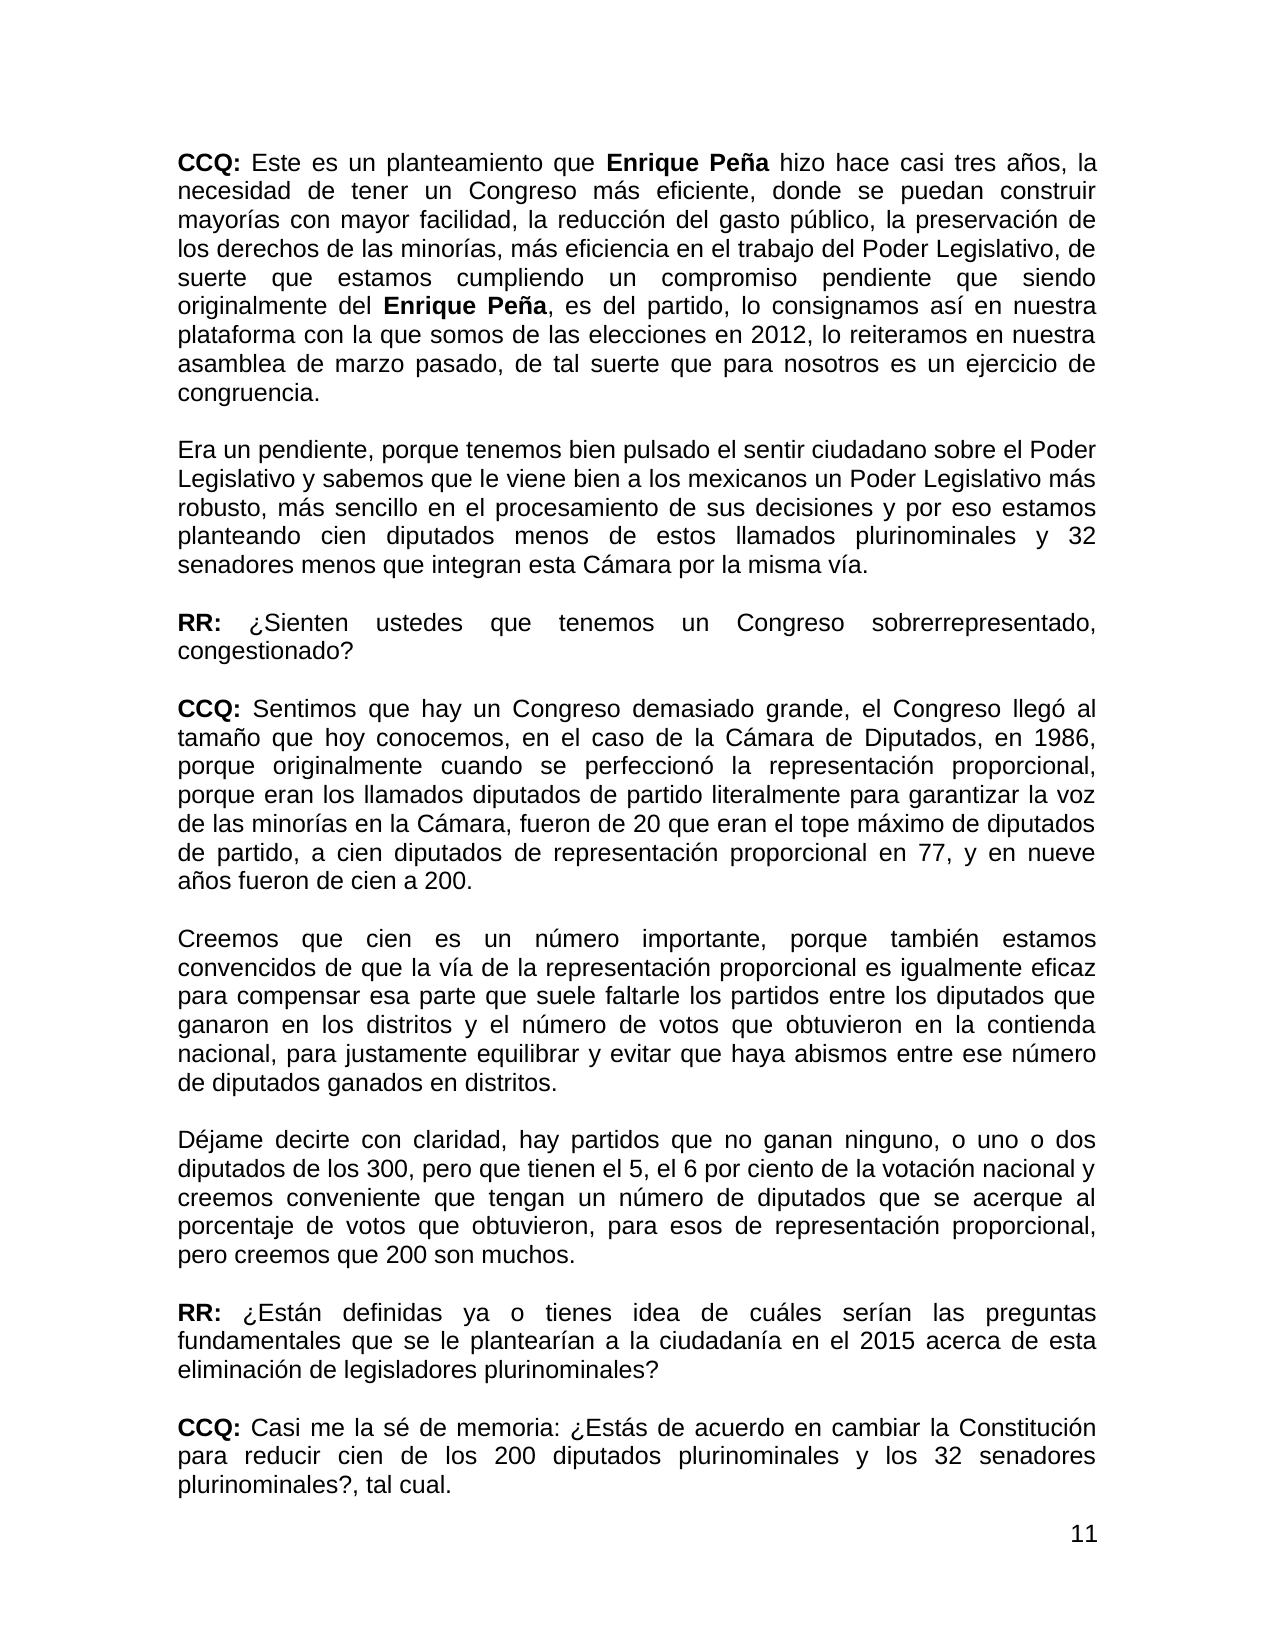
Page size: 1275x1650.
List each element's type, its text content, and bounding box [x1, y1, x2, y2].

text CCQ: Este es un planteamiento que Enrique Peña hizo hace casi tres años, la necesidad de tener un Congreso más eficiente, donde se puedan construir mayorías con mayor facilidad, la reducción del gasto público, la preservación de los derechos de las minorías, más eficiencia en el trabajo del Poder Legislativo, de suerte que estamos cumpliendo un compromiso pendiente que siendo originalmente del Enrique Peña, es del partido, lo consignamos así en nuestra plataforma con la que somos de las elecciones en 2012, lo reiteramos en nuestra asamblea de marzo pasado, de tal suerte que para nosotros es un ejercicio de congruencia. [177, 148, 1098, 406]
text CCQ: Sentimos que hay un Congreso demasiado grande, el Congreso llegó al tamaño que hoy conocemos, en el caso de la Cámara de Diputados, en 1986, porque originalmente cuando se perfeccionó la representación proporcional, porque eran los llamados diputados de partido literalmente para garantizar la voz de las minorías en la Cámara, fueron de 20 que eran el tope máximo de diputados de partido, a cien diputados de representación proporcional en 77, y en nueve años fueron de cien a 200. [177, 694, 1098, 895]
text RR: ¿Están definidas ya o tienes idea de cuáles serían las preguntas fundamentales que se le plantearían a la ciudadanía en el 2015 acerca de esta eliminación de legisladores plurinominales? [177, 1298, 1098, 1384]
text Era un pendiente, porque tenemos bien pulsado el sentir ciudadano sobre el Poder Legislativo y sabemos que le viene bien a los mexicanos un Poder Legislativo más robusto, más sencillo en el procesamiento de sus decisiones y por eso estamos planteando cien diputados menos de estos llamados plurinominales y 32 senadores menos que integran esta Cámara por la misma vía. [177, 435, 1098, 579]
text Creemos que cien es un número importante, porque también estamos convencidos de que la vía de la representación proporcional es igualmente eficaz para compensar esa parte que suele faltarle los partidos entre los diputados que ganaron en los distritos y el número de votos que obtuvieron en la contienda nacional, para justamente equilibrar y evitar que haya abismos entre ese número de diputados ganados en distritos. [177, 924, 1098, 1096]
text CCQ: Casi me la sé de memoria: ¿Estás de acuerdo en cambiar la Constitución para reducir cien de los 200 diputados plurinominales y los 32 senadores plurinominales?, tal cual. [177, 1413, 1098, 1499]
text RR: ¿Sienten ustedes que tenemos un Congreso sobrerrepresentado, congestionado? [177, 608, 1098, 665]
text Déjame decirte con claridad, hay partidos que no ganan ninguno, o uno o dos diputados de los 300, pero que tienen el 5, el 6 por ciento de la votación nacional y creemos conveniente que tengan un número de diputados que se acerque al porcentaje de votos que obtuvieron, para esos de representación proporcional, pero creemos que 200 son muchos. [177, 1125, 1098, 1269]
